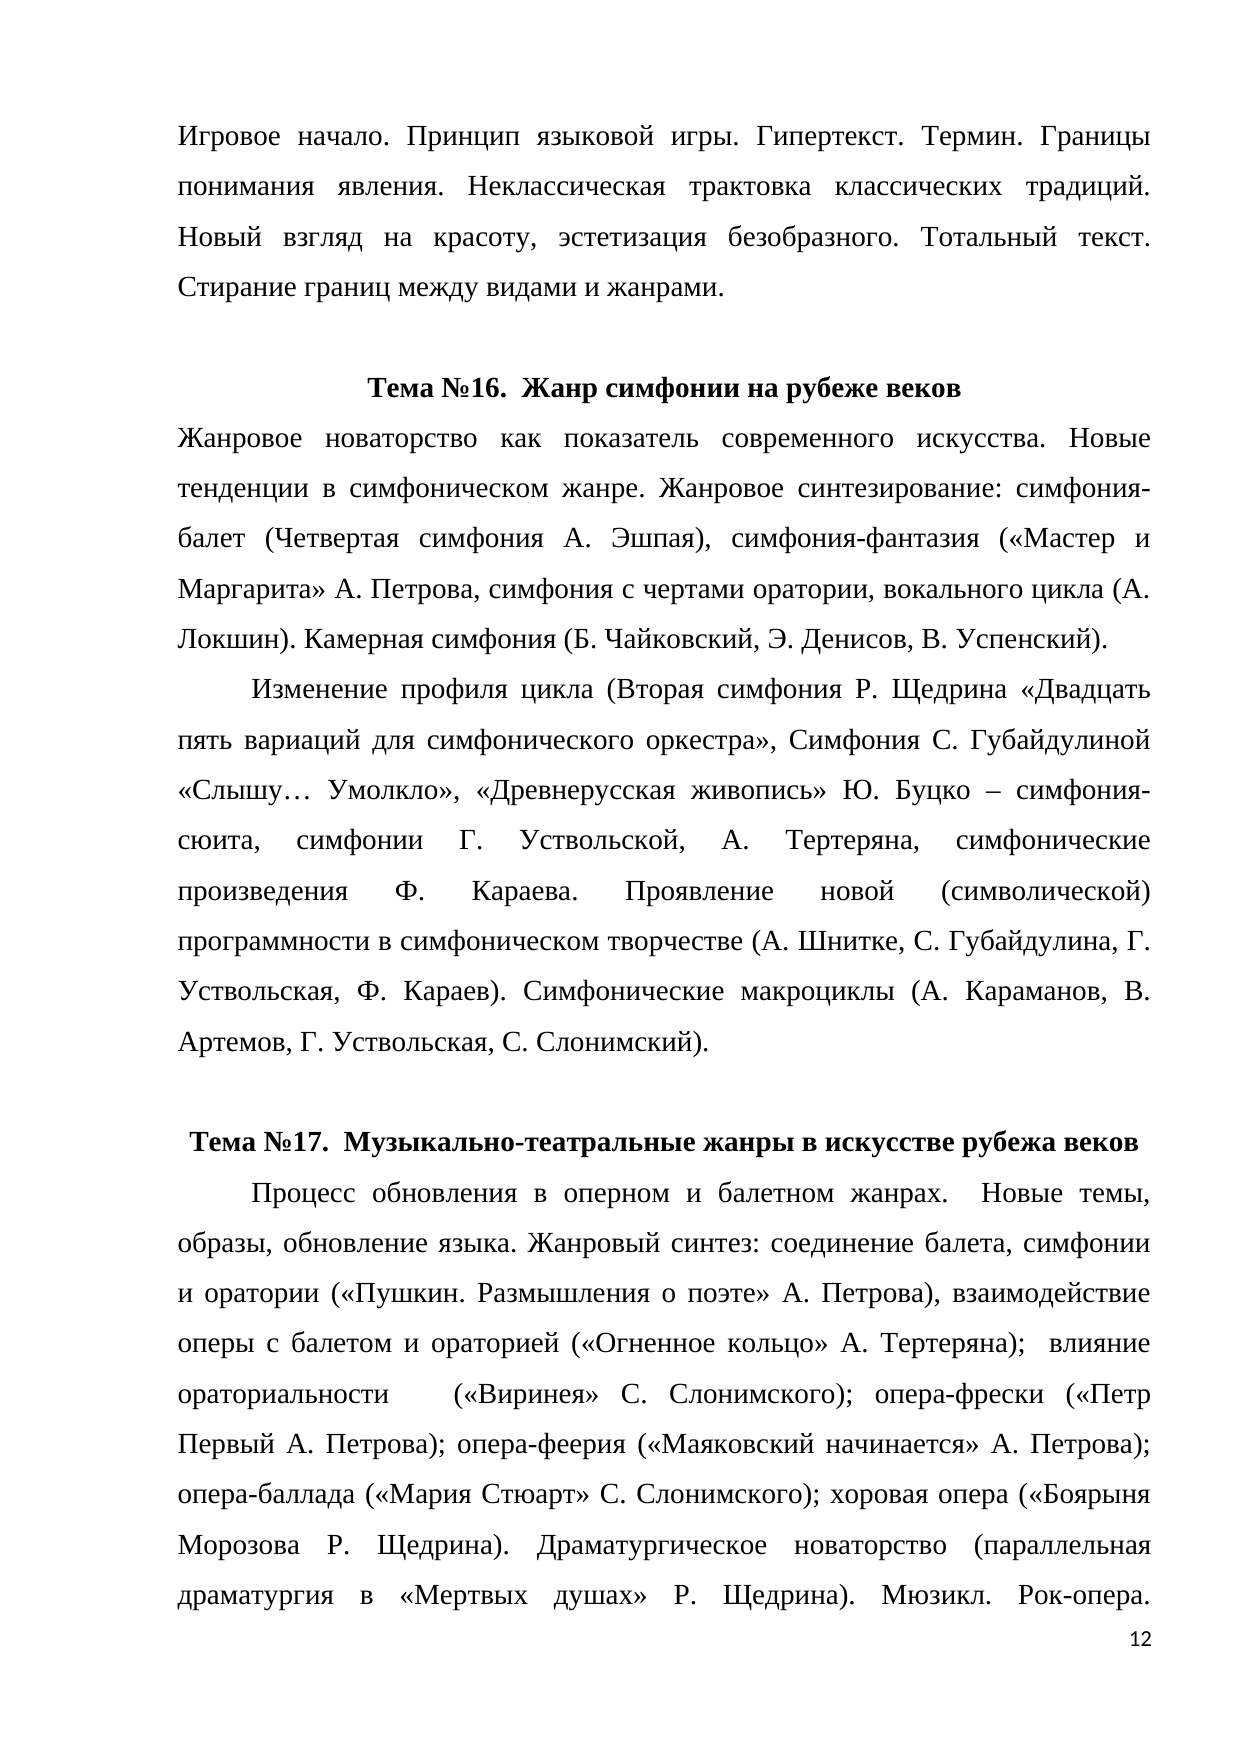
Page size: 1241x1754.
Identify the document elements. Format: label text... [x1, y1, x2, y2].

text Жанровое новаторство как показатель современного искусства. Новые тенденции в симфоническом жанре. Жанровое синтезирование: симфония-балет (Четвертая симфония А. Эшпая), симфония-фантазия («Мастер и Маргарита» А. Петрова, симфония с чертами оратории, вокального цикла (А. Локшин). Камерная симфония (Б. Чайковский, Э. Денисов, В. Успенский). [177, 420, 1152, 655]
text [177, 1175, 1152, 1611]
text Изменение профиля цикла (Вторая симфония Р. Щедрина «Двадцать пять вариаций для симфонического оркестра», Симфония С. Губайдулиной «Слышу… Умолкло», «Древнерусская живопись» Ю. Буцко – симфония-сюита, симфонии Г. Уствольской, А. Тертеряна, симфонические произведения Ф. Караева. Проявление новой (символической) программности в симфоническом творчестве (А. Шнитке, С. Губайдулина, Г. Уствольская, Ф. Караев). Симфонические макроциклы (А. Караманов, В. Артемов, Г. Уствольская, С. Слонимский). [177, 672, 1152, 1057]
text Тема №17. Музыкально-театральные жанры в искусстве рубежа веков [177, 1124, 1152, 1158]
text Тема №16. Жанр симфонии на рубеже веков [177, 370, 1152, 403]
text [177, 118, 1152, 303]
